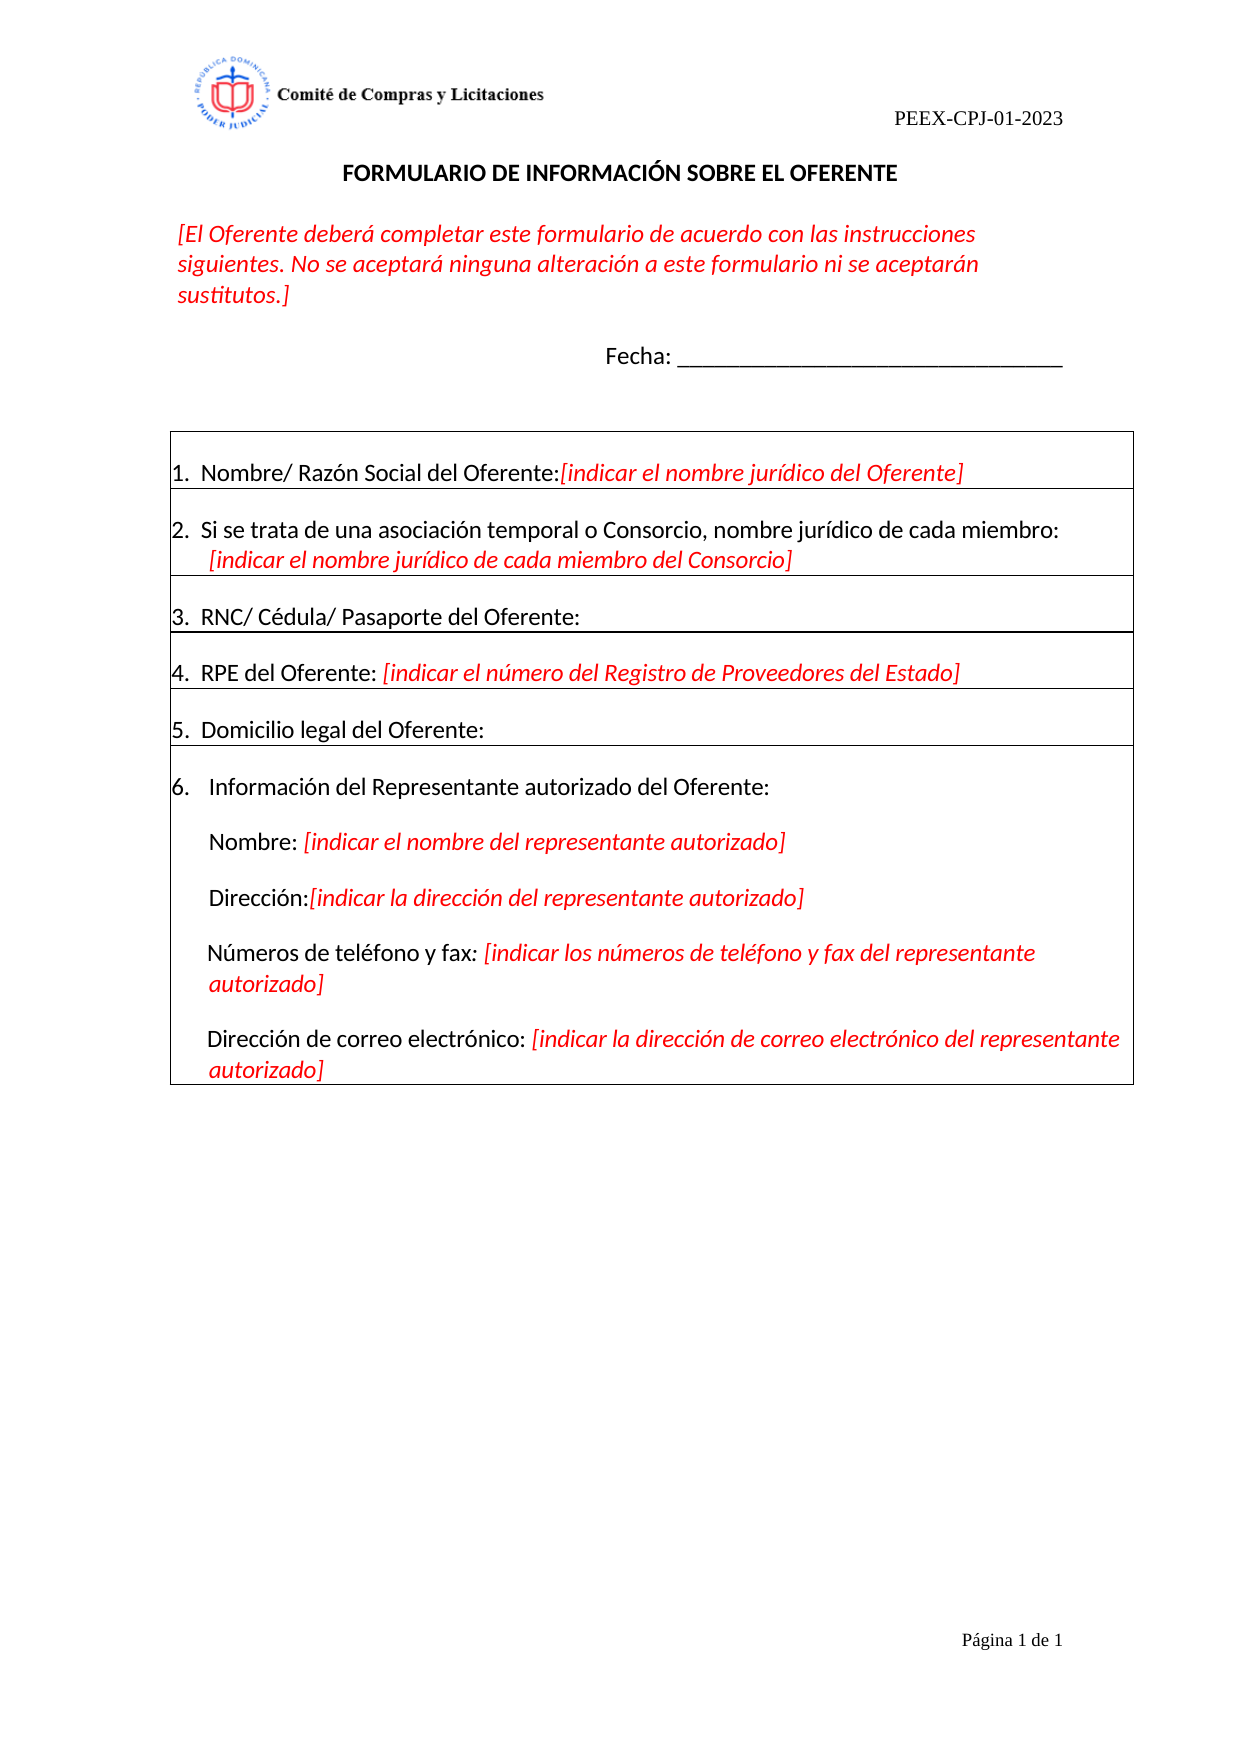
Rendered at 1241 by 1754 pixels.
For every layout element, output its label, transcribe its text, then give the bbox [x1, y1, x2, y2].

table_cell 2. Si se trata de una asociación temporal o Consorcio, nombre jurídico de cada miembro: [indicar el nombre jurídico de cada miembro del Consorcio] [171, 489, 1133, 575]
text FORMULARIO DE INFORMACIÓN SOBRE EL OFERENTE [177, 157, 1063, 187]
text [El Oferente deberá completar este formulario de acuerdo con las instrucciones siguientes. No se aceptará ninguna alteración a este formulario ni se aceptarán sustitutos.] [177, 218, 1063, 309]
table_cell 6. Información del Representante autorizado del Oferente: Nombre: [indicar el nombre del representante autorizado] Dirección:[indicar la dirección del representante autorizado] Números de teléfono y fax: [indicar los números de teléfono y fax del representante autorizado] Dirección de correo electrónico: [indicar la dirección de correo electrónico del representante autorizado] [171, 746, 1133, 1084]
table_cell 5. Domicilio legal del Oferente: [171, 689, 1133, 744]
picture [190, 41, 547, 136]
table_cell 3. RNC/ Cédula/ Pasaporte del Oferente: [171, 576, 1133, 631]
table_header 1. Nombre/ Razón Social del Oferente:[indicar el nombre jurídico del Oferente] [171, 432, 1133, 488]
text Fecha: _______________________________ [177, 340, 1063, 370]
table_cell 4. RPE del Oferente: [indicar el número del Registro de Proveedores del Estado] [171, 633, 1133, 688]
